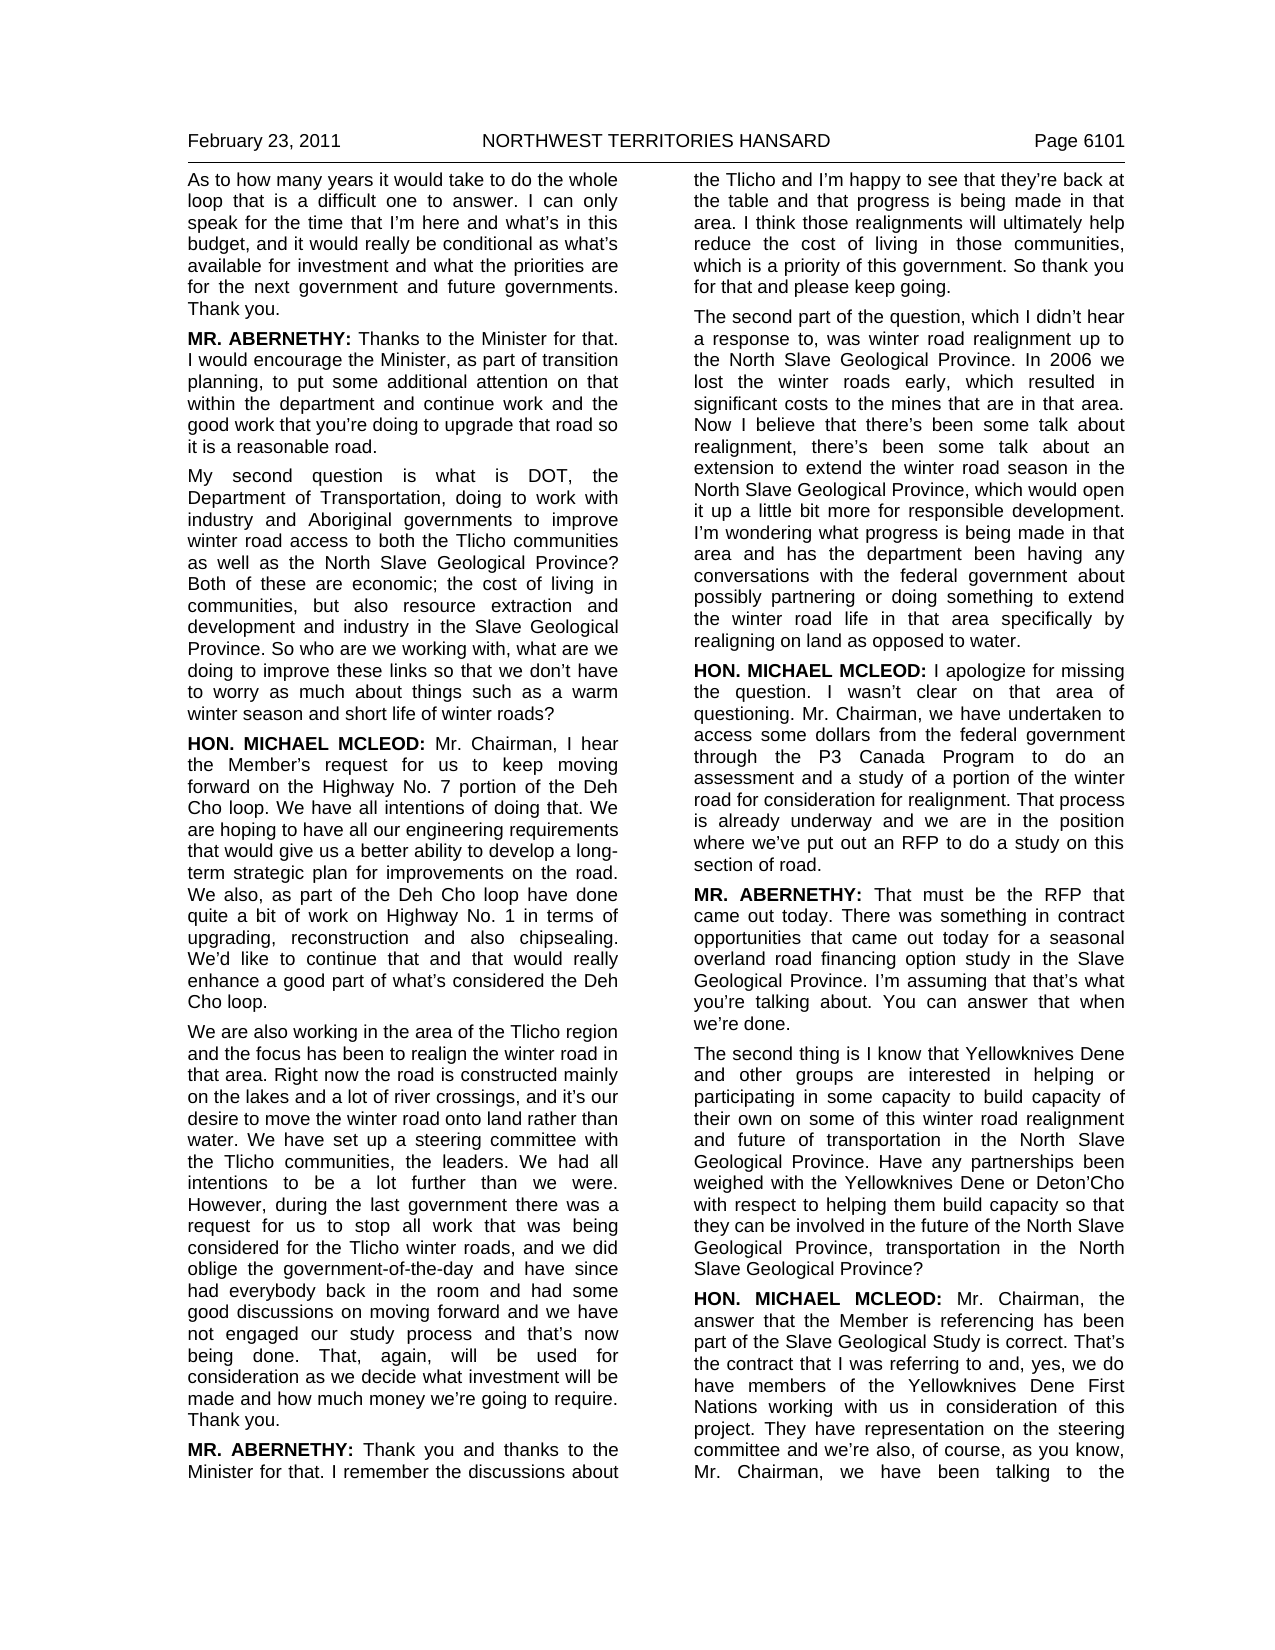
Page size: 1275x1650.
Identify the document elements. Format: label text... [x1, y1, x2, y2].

text MR. ABERNETHY: Thanks to the Minister for that. I would encourage the Minister, as part of transition planning, to put some additional attention on that within the department and continue work and the good work that you’re doing to upgrade that road so it is a reasonable road. [187, 328, 619, 457]
text As to how many years it would take to do the whole loop that is a difficult one to answer. I can only speak for the time that I’m here and what’s in this budget, and it would really be conditional as what’s available for investment and what the priorities are for the next government and future governments. Thank you. [187, 168, 619, 319]
text The second part of the question, which I didn’t hear a response to, was winter road realignment up to the North Slave Geological Province. In 2006 we lost the winter roads early, which resulted in signicant costs to the mines that are in that area. Now I believe that there’s been some talk about realignment, there’s been some talk about an extension to extend the winter road season in the North Slave Geological Province, which would open it up a little bit more for responsible development. I’m wondering what progress is being made in that area and has the department been having any conversations with the federal government about possibly partnering or doing something to extend the winter road le in that area specically by realigning on land as opposed to water. [694, 306, 1125, 651]
text The second thing is I know that Yellowknives Dene and other groups are interested in helping or participating in some capacity to build capacity of their own on some of this winter road realignment and future of transportation in the North Slave Geological Province. Have any partnerships been weighed with the Yellowknives Dene or Deton’Cho with respect to helping them build capacity so that they can be involved in the future of the North Slave Geological Province, transportation in the North Slave Geological Province? [694, 1043, 1125, 1280]
text We are also working in the area of the Tlicho region and the focus has been to realign the winter road in that area. Right now the road is constructed mainly on the lakes and a lot of river crossings, and it’s our desire to move the winter road onto land rather than water. We have set up a steering committee with the Tlicho communities, the leaders. We had all intentions to be a lot further than we were. However, during the last government there was a request for us to stop all work that was being considered for the Tlicho winter roads, and we did oblige the government-of-the-day and have since had everybody back in the room and had some good discussions on moving forward and we have not engaged our study process and that’s now being done. That, again, will be used for consideration as we decide what investment will be made and how much money we’re going to require. Thank you. [187, 1021, 619, 1431]
text My second question is what is DOT, the Department of Transportation, doing to work with industry and Aboriginal governments to improve winter road access to both the Tlicho communities as well as the North Slave Geological Province? Both of these are economic; the cost of living in communities, but also resource extraction and development and industry in the Slave Geological Province. So who are we working with, what are we doing to improve these links so that we don’t have to worry as much about things such as a warm winter season and short le of winter roads? [187, 465, 619, 724]
text HON. MICHAEL MCLEOD: Mr. Chairman, I hear the Member’s request for us to keep moving forward on the Highway No. 7 portion of the Deh Cho loop. We have all intentions of doing that. We are hoping to have all our engineering requirements that would give us a better ability to develop a long-term strategic plan for improvements on the road. We also, as part of the Deh Cho loop have done quite a bit of work on Highway No. 1 in terms of upgrading, reconstruction and also chipsealing. We’d like to continue that and that would really enhance a good part of what’s considered the Deh Cho loop. [187, 732, 619, 1013]
text HON. MICHAEL MCLEOD: I apologize for missing the question. I wasn’t clear on that area of questioning. Mr. Chairman, we have undertaken to access some dollars from the federal government through the P3 Canada Program to do an assessment and a study of a portion of the winter road for consideration for realignment. That process is already underway and we are in the position where we’ve put out an RFP to do a study on this section of road. [694, 659, 1125, 875]
text MR. ABERNETHY: That must be the RFP that came out today. There was something in contract opportunities that came out today for a seasonal overland road financing option study in the Slave Geological Province. I’m assuming that that’s what you’re talking about. You can answer that when we’re done. [694, 883, 1125, 1034]
text MR. ABERNETHY: Thank you and thanks to the Minister for that. I remember the discussions about the Tlicho and I’m happy to see that they’re back at the table and that progress is being made in that area. I think those realignments will ultimately help reduce the cost of living in those communities, which is a priority of this government. So thank you for that and please keep going. [694, 168, 1125, 298]
